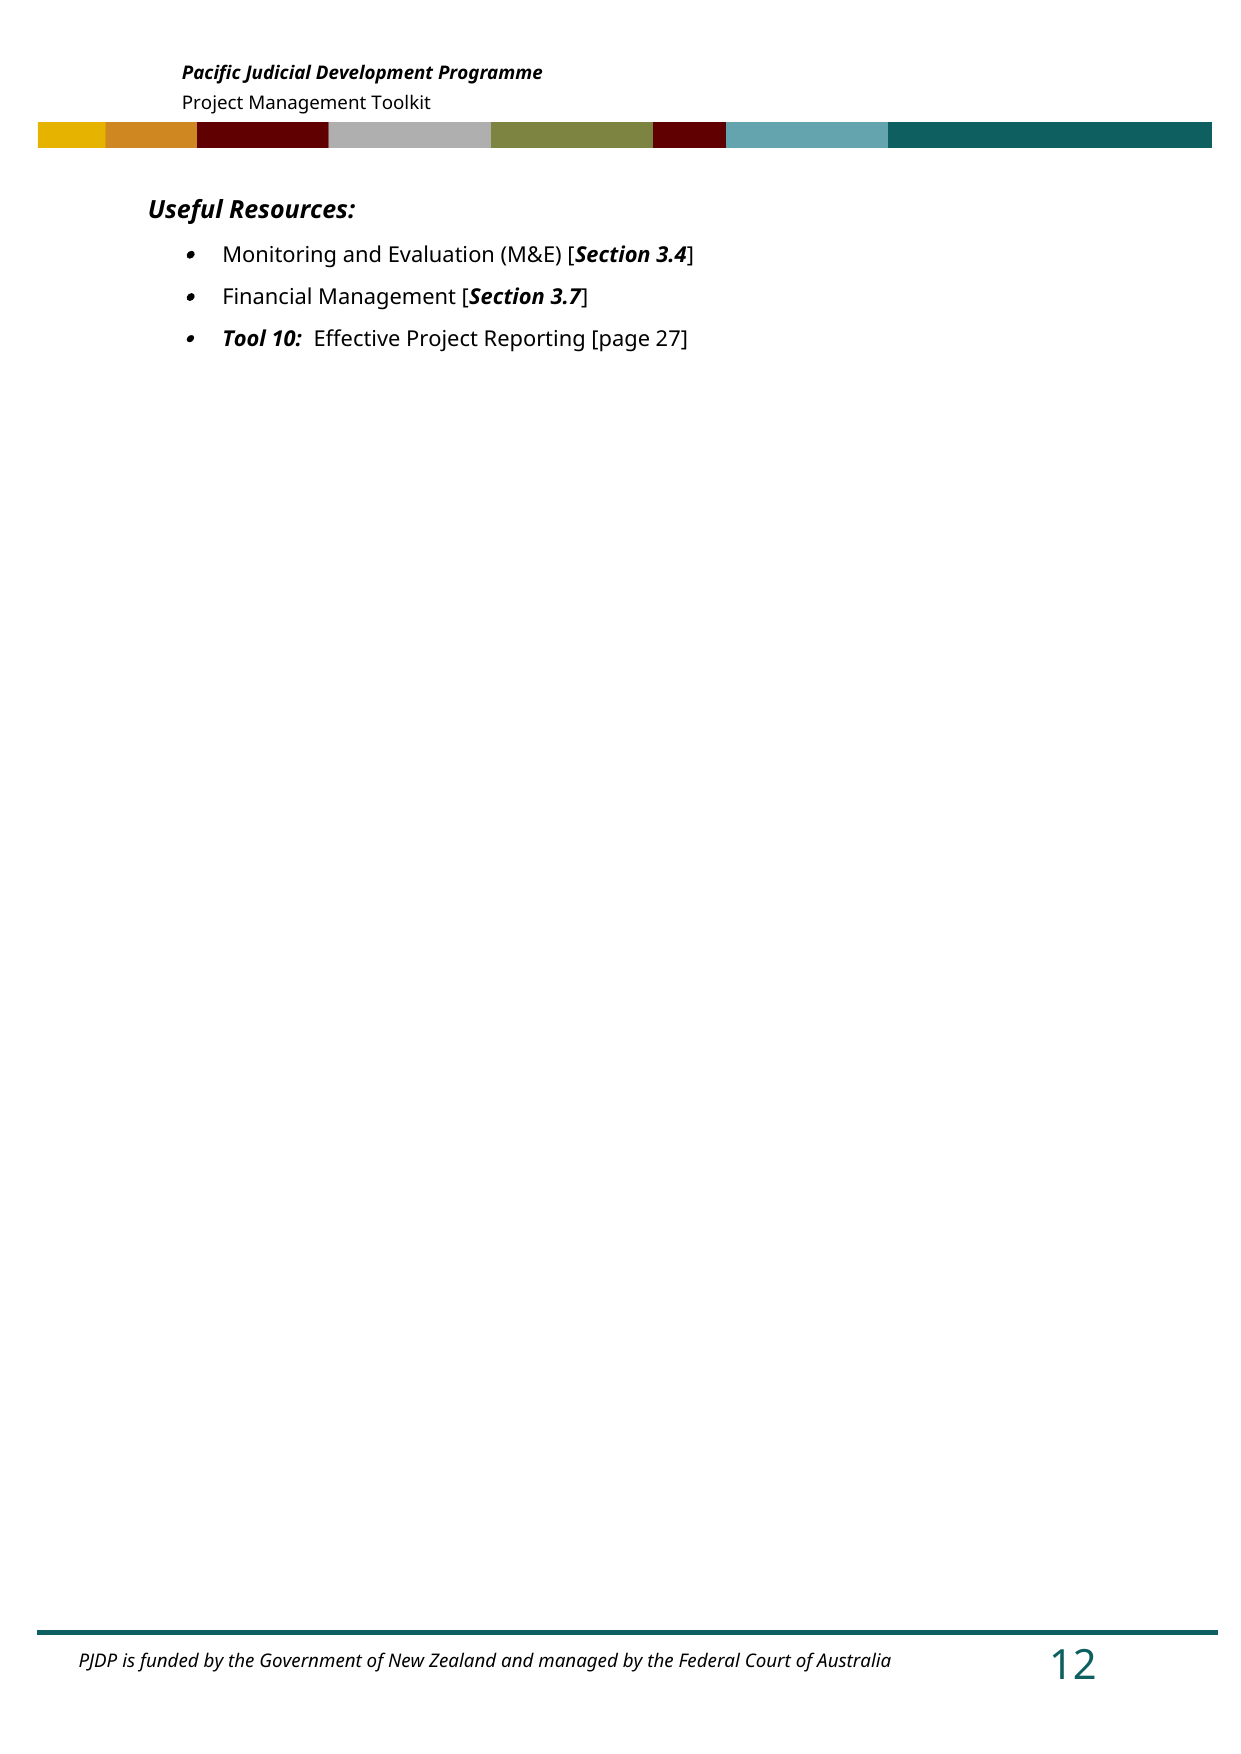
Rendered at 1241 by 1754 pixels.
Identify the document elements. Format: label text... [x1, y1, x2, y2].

list Tool 10: Effective Project Reporting [page 27] [185, 323, 1107, 353]
text Useful Resources: [148, 192, 1107, 226]
list Financial Management [Section 3.7] [185, 281, 1107, 311]
list Monitoring and Evaluation (M&E) [Section 3.4] [185, 238, 1107, 268]
picture [37, 122, 1212, 148]
